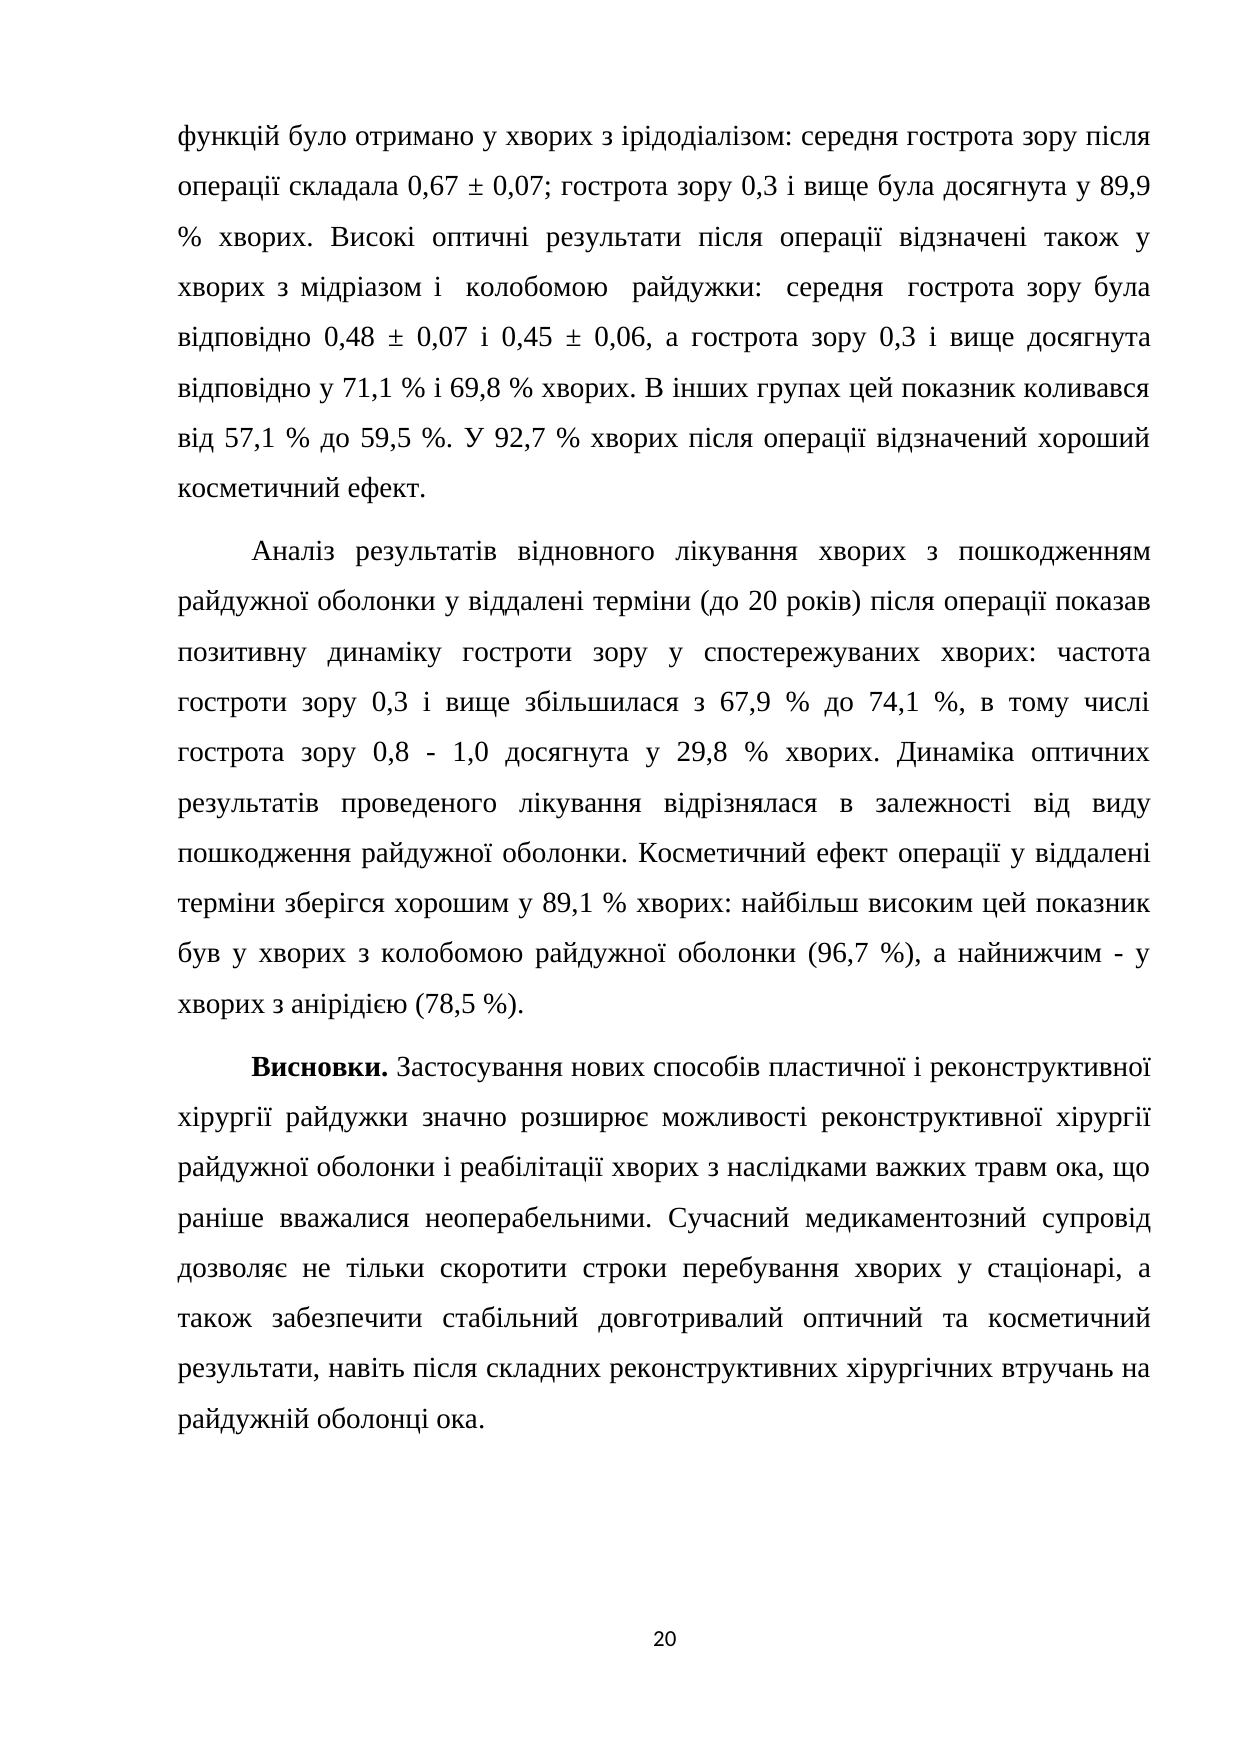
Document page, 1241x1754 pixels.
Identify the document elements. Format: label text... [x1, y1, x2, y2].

text Аналіз результатів відновного лікування хворих з пошкодженням райдужної оболонки у віддалені терміни (до 20 років) після операції показав позитивну динаміку гостроти зору у спостережуваних хворих: частота гостроти зору 0,3 і вище збільшилася з 67,9 % до 74,1 %, в тому числі гострота зору 0,8 - 1,0 досягнута у 29,8 % хворих. Динаміка оптичних результатів проведеного лікування відрізнялася в залежності від виду пошкодження райдужної оболонки. Косметичний ефект операції у віддалені терміни зберігся хорошим у 89,1 % хворих: найбільш високим цей показник був у хворих з колобомою райдужної оболонки (96,7 %), а найнижчим - у хворих з анірідією (78,5 %). [177, 533, 1152, 1019]
text Висновки. Застосування нових способів пластичної і реконструктивної хірургії райдужки значно розширює можливості реконструктивної хірургії райдужної оболонки і реабілітації хворих з наслідками важких травм ока, що раніше вважалися неоперабельними. Сучасний медикаментозний супровід дозволяє не тільки скоротити строки перебування хворих у стаціонарі, а також забезпечити стабільний довготривалий оптичний та косметичний результати, навіть після складних реконструктивних хірургічних втручань на райдужній оболонці ока. [177, 1049, 1152, 1434]
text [177, 118, 1152, 504]
